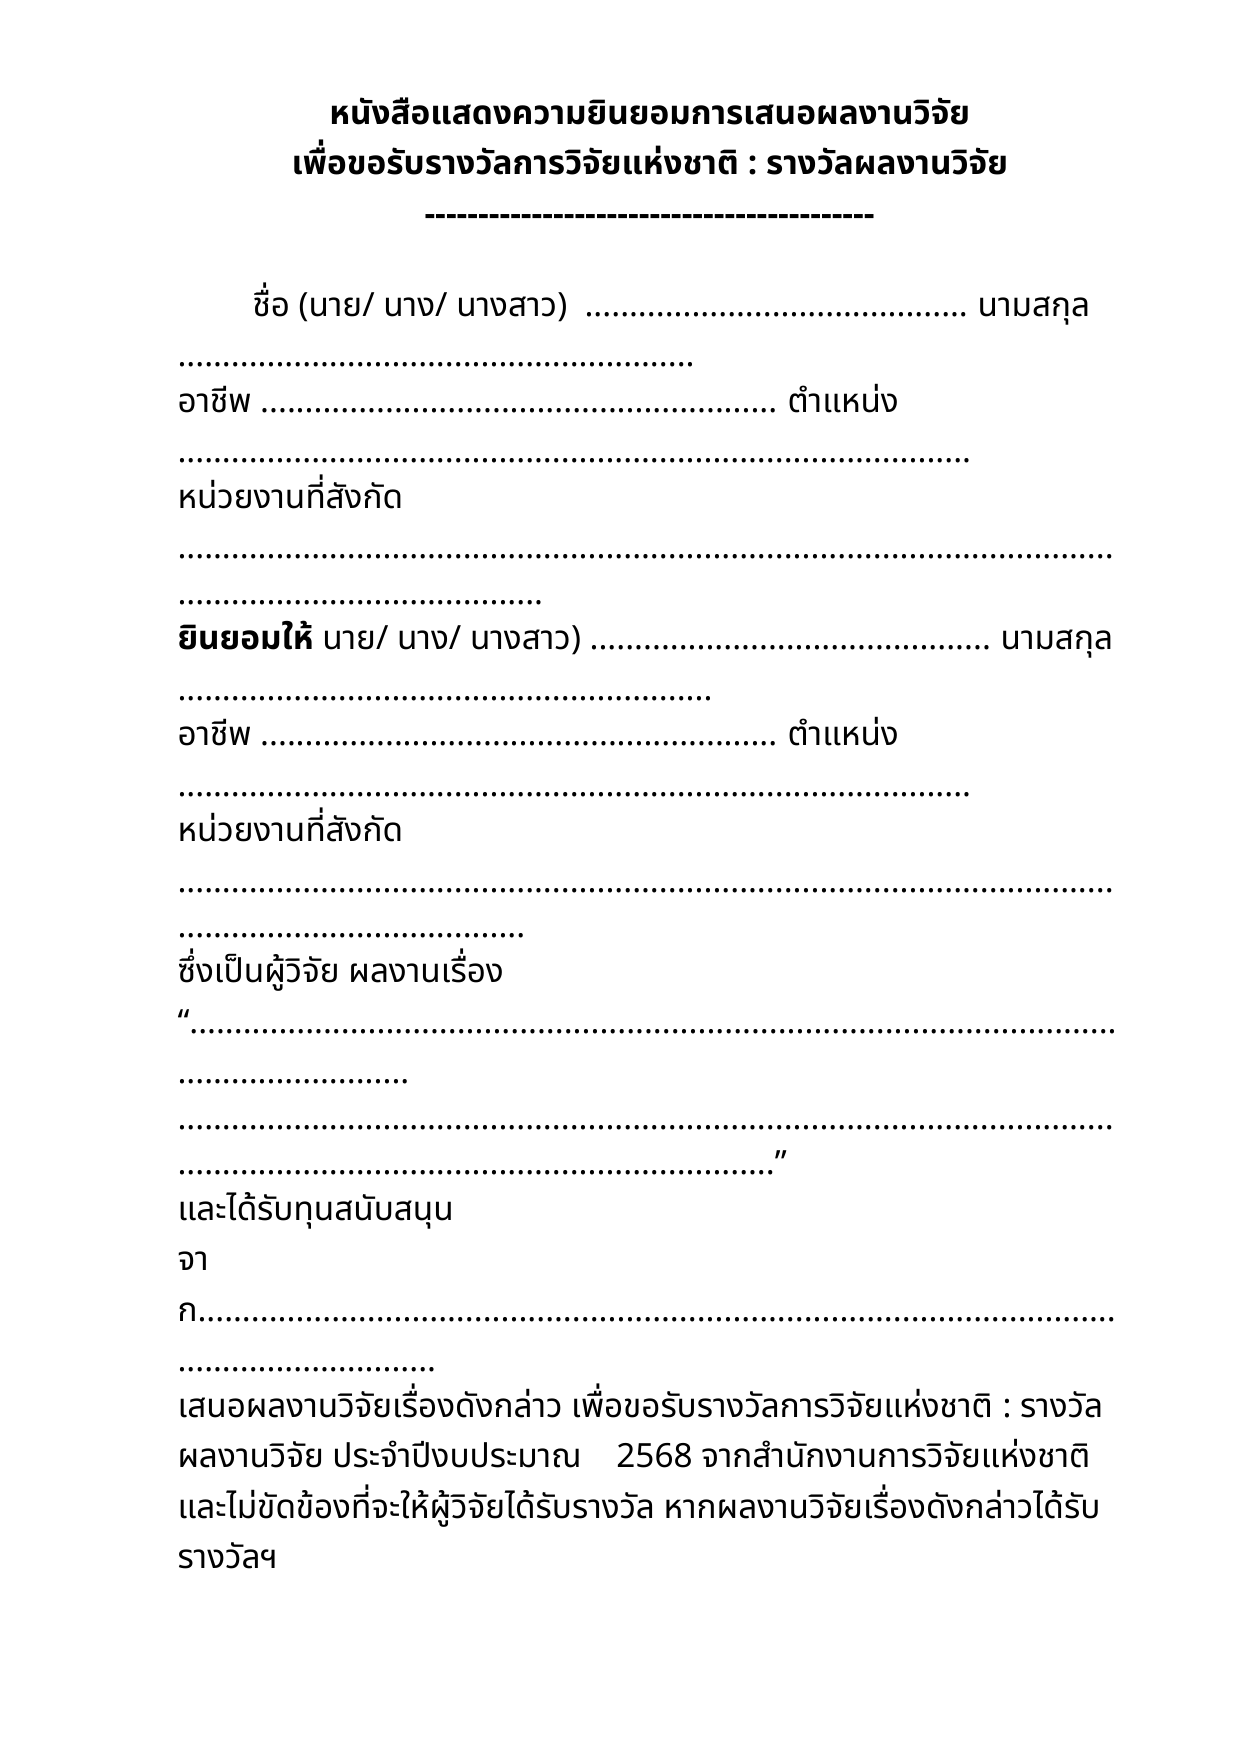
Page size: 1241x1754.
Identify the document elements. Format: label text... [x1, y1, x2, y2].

text อาชีพ .......................................................... ตำแหน่ง ......................................................................................... [177, 710, 1122, 806]
text หนังสือแสดงความยินยอมการเสนอผลงานวิจัย [177, 89, 1122, 139]
text ซึ่งเป็นผู้วิจัย ผลงานเรื่อง “.................................................................................................................................. [177, 947, 1122, 1094]
text หน่วยงานที่สังกัด .................................................................................................................................................. [177, 473, 1122, 614]
text เสนอผลงานวิจัยเรื่องดังกล่าว เพื่อขอรับรางวัลการวิจัยแห่งชาติ : รางวัลผลงานวิจัย ประจำปีงบประมาณ 2568 จากสำนักงานการวิจัยแห่งชาติ และไม่ขัดข้องที่จะให้ผู้วิจัยได้รับรางวัล หากผลงานวิจัยเรื่องดังกล่าวได้รับรางวัลฯ [177, 1381, 1122, 1583]
text อาชีพ .......................................................... ตำแหน่ง ......................................................................................... [177, 377, 1122, 473]
text ............................................................................................................................................................................” [177, 1094, 1122, 1184]
text ------------------------------------------ [177, 190, 1122, 235]
text ยินยอมให้ นาย/ นาง/ นางสาว) ............................................. นามสกุล ............................................................ [177, 614, 1122, 710]
text เพื่อขอรับรางวัลการวิจัยแห่งชาติ : รางวัลผลงานวิจัย [177, 139, 1122, 190]
text ชื่อ (นาย/ นาง/ นางสาว) ........................................... นามสกุล .......................................................... [177, 281, 1122, 377]
text และได้รับทุนสนับสนุนจาก.................................................................................................................................... [177, 1184, 1122, 1381]
text หน่วยงานที่สังกัด ................................................................................................................................................ [177, 806, 1122, 947]
